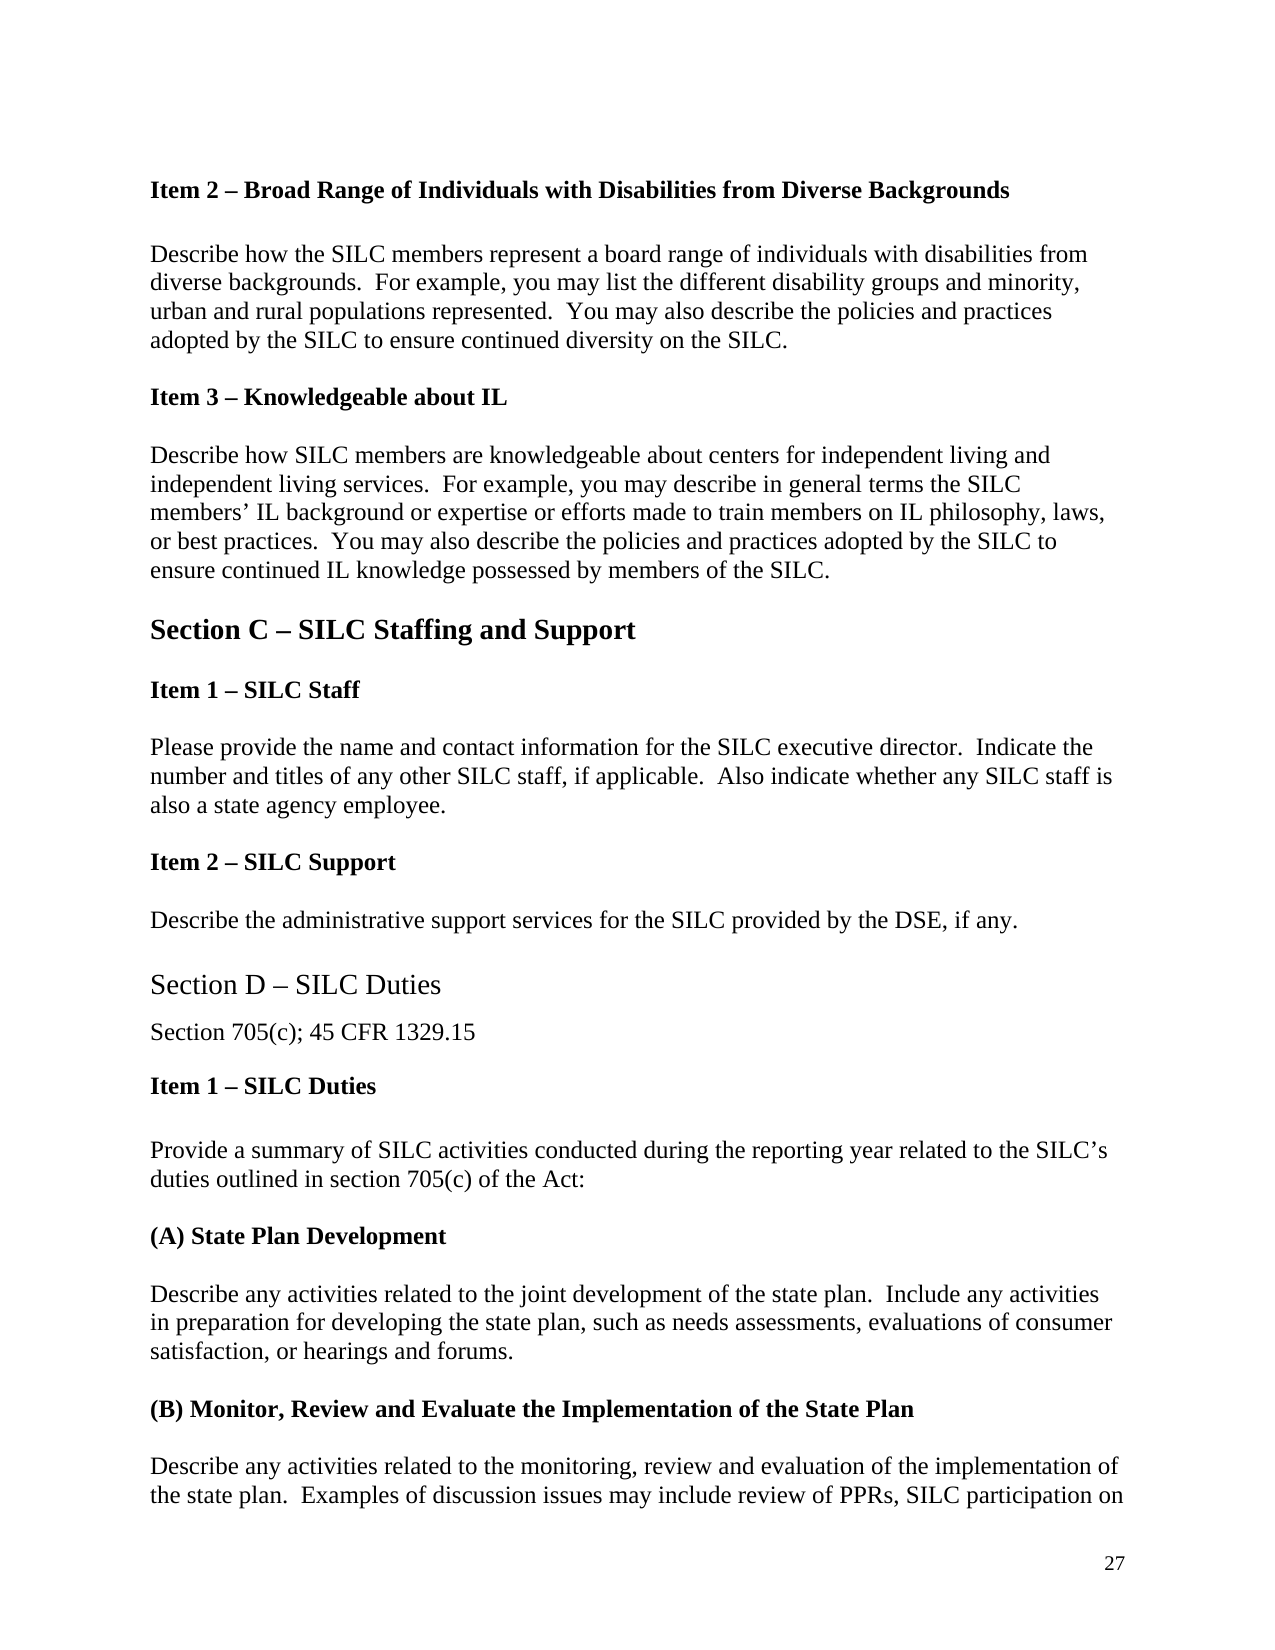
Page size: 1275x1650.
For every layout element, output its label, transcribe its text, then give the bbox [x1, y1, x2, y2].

text Item 1 – SILC Staff [150, 675, 1125, 703]
subtitle Item 3 – Knowledgeable about IL [150, 382, 1125, 411]
text Section C – SILC Staffing and Support [150, 612, 1125, 646]
subtitle Section D – SILC Duties [150, 967, 1125, 1001]
subtitle Item 1 – SILC Duties [150, 1071, 1125, 1100]
text Describe how the SILC members represent a board range of individuals with disabilities from diverse backgrounds. For example, you may list the different disability groups and minority, urban and rural populations represented. You may also describe the policies and practices adopted by the SILC to ensure continued diversity on the SILC. [150, 239, 1125, 354]
text Section 705(c); 45 CFR 1329.15 [150, 1017, 1125, 1046]
text Item 2 – SILC Support [150, 847, 1125, 876]
text Provide a summary of SILC activities conducted during the reporting year related to the SILC’s duties outlined in section 705(c) of the Act: [150, 1135, 1125, 1192]
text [150, 1451, 1125, 1509]
text Describe any activities related to the joint development of the state plan. Include any activities in preparation for developing the state plan, such as needs assessments, evaluations of consumer satisfaction, or hearings and forums. [150, 1279, 1125, 1365]
subtitle Item 2 – Broad Range of Individuals with Disabilities from Diverse Backgrounds [150, 175, 1125, 204]
text Describe the administrative support services for the SILC provided by the DSE, if any. [150, 905, 1125, 933]
text (B) Monitor, Review and Evaluate the Implementation of the State Plan [150, 1394, 1125, 1422]
text (A) State Plan Development [150, 1221, 1125, 1250]
text Describe how SILC members are knowledgeable about centers for independent living and independent living services. For example, you may describe in general terms the SILC members’ IL background or expertise or efforts made to train members on IL philosophy, laws, or best practices. You may also describe the policies and practices adopted by the SILC to ensure continued IL knowledge possessed by members of the SILC. [150, 440, 1125, 584]
text Please provide the name and contact information for the SILC executive director. Indicate the number and titles of any other SILC staff, if applicable. Also indicate whether any SILC staff is also a state agency employee. [150, 732, 1125, 818]
